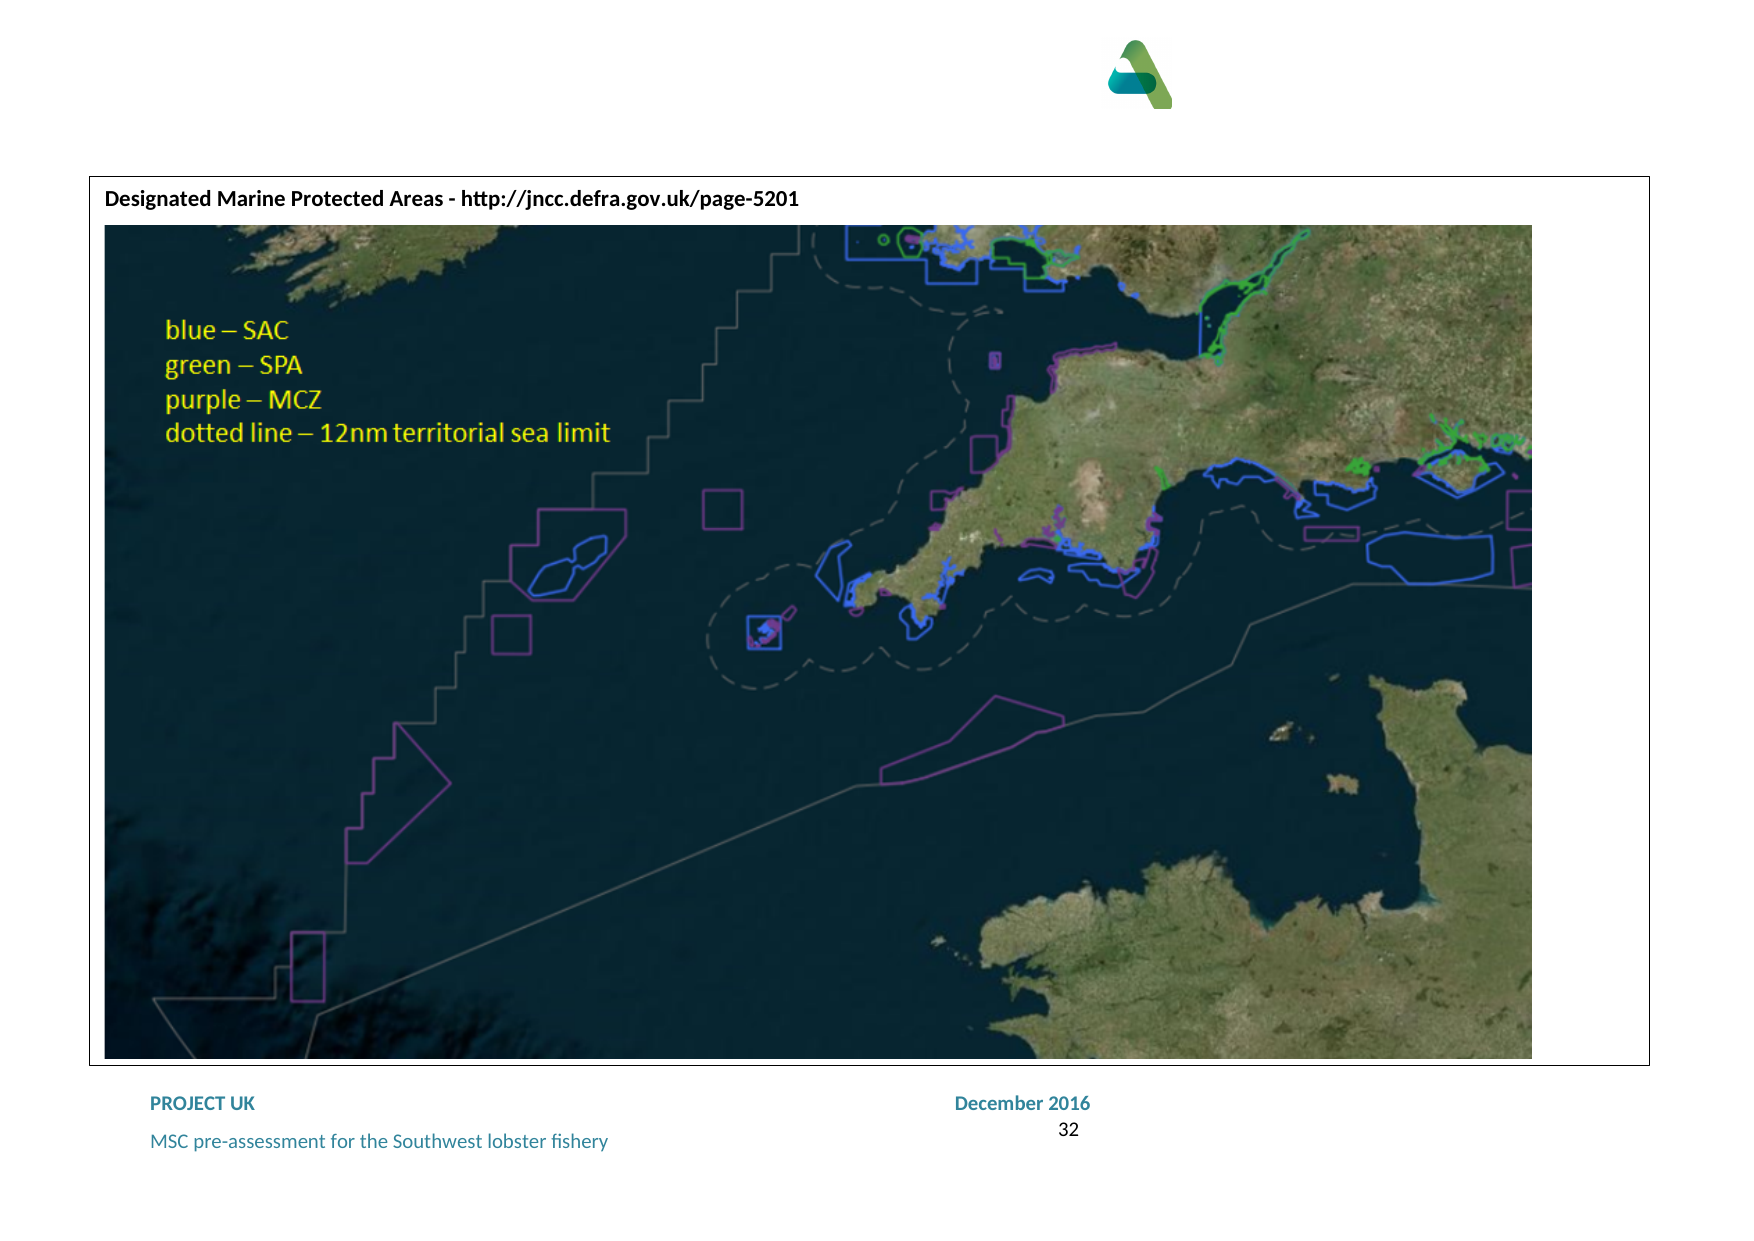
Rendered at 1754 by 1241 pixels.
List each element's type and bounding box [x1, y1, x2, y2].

picture [1101, 37, 1172, 109]
picture [104, 225, 1532, 1059]
